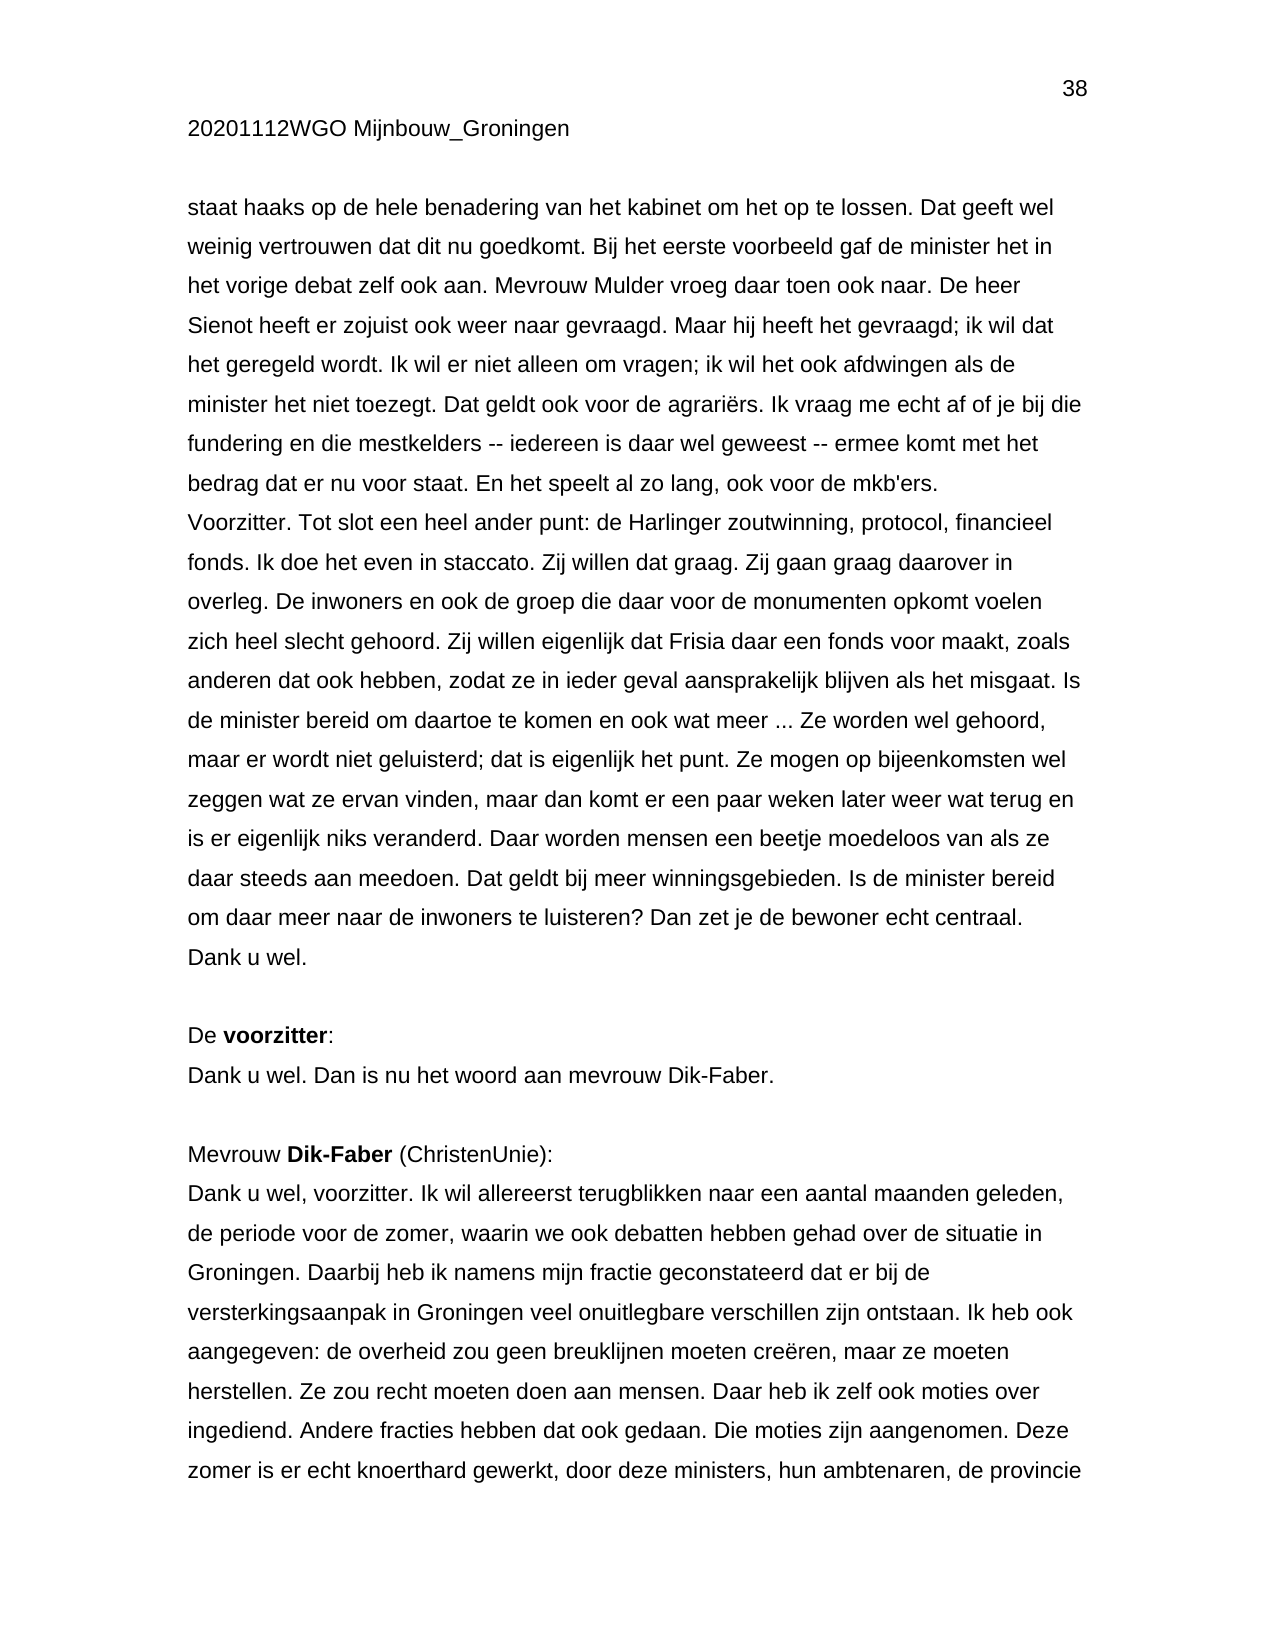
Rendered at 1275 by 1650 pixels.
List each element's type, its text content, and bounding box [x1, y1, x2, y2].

text Dank u wel. Dan is nu het woord aan mevrouw Dik-Faber. [187, 1062, 1087, 1088]
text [187, 193, 1087, 496]
text Dank u wel. [187, 943, 1087, 970]
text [187, 1180, 1087, 1483]
text Mevrouw Dik-Faber (ChristenUnie): [187, 1141, 1087, 1167]
text De voorzitter: [187, 1022, 1087, 1049]
text Voorzitter. Tot slot een heel ander punt: de Harlinger zoutwinning, protocol, financieel fonds. Ik doe het even in staccato. Zij willen dat graag. Zij gaan graag daarover in overleg. De inwoners en ook de groep die daar voor de monumenten opkomt voelen zich heel slecht gehoord. Zij willen eigenlijk dat Frisia daar een fonds voor maakt, zoals anderen dat ook hebben, zodat ze in ieder geval aansprakelijk blijven als het misgaat. Is de minister bereid om daartoe te komen en ook wat meer ... Ze worden wel gehoord, maar er wordt niet geluisterd; dat is eigenlijk het punt. Ze mogen op bijeenkomsten wel zeggen wat ze ervan vinden, maar dan komt er een paar weken later weer wat terug en is er eigenlijk niks veranderd. Daar worden mensen een beetje moedeloos van als ze daar steeds aan meedoen. Dat geldt bij meer winningsgebieden. Is de minister bereid om daar meer naar de inwoners te luisteren? Dan zet je de bewoner echt centraal. [187, 509, 1087, 930]
